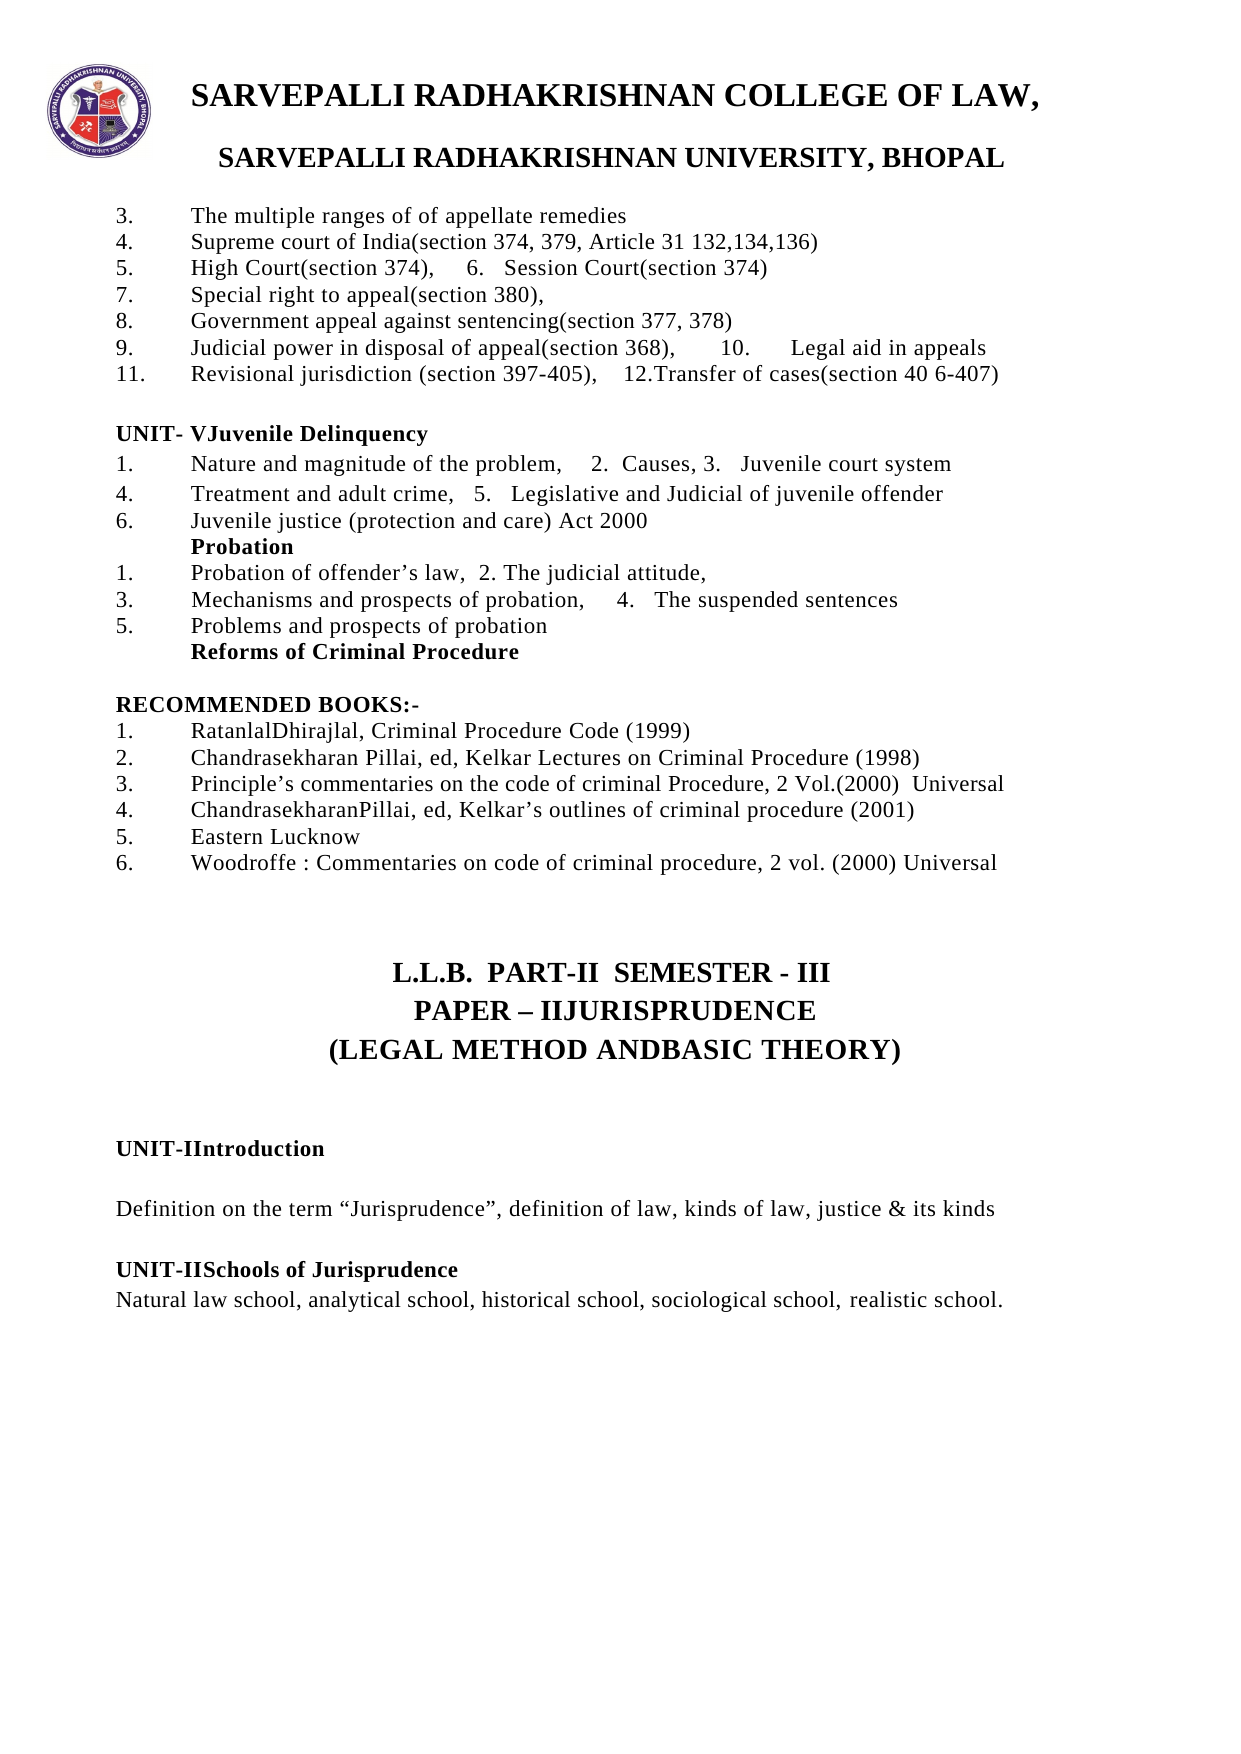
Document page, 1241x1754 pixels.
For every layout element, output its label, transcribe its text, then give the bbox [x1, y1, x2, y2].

list Nature and magnitude of the problem, 2. Causes, 3. Juvenile court system [116, 450, 1108, 477]
text Reforms of Criminal Procedure [116, 638, 1108, 665]
text 4. Supreme court of India(section 374, 379, Article 31 132,134,136) [116, 228, 1108, 254]
text 5. Problems and prospects of probation [116, 612, 1108, 638]
text Probation [116, 533, 1108, 559]
text 6. Juvenile justice (protection and care) Act 2000 [116, 507, 1108, 533]
text PAPER – IIJURISPRUDENCE [123, 993, 1108, 1027]
text 7. Special right to appeal(section 380), [116, 281, 1108, 307]
list ChandrasekharanPillai, ed, Kelkar’s outlines of criminal procedure (2001) [116, 797, 1108, 823]
text 4. Treatment and adult crime, 5. Legislative and Judicial of juvenile offender [116, 480, 1108, 507]
text 3. The multiple ranges of of appellate remedies [116, 202, 1108, 228]
list Woodroffe : Commentaries on code of criminal procedure, 2 vol. (2000) Universal [116, 849, 1108, 876]
text L.L.B. PART-II SEMESTER - III [116, 955, 1108, 988]
text UNIT- VJuvenile Delinquency [116, 420, 1108, 446]
list Chandrasekharan Pillai, ed, Kelkar Lectures on Criminal Procedure (1998) [116, 744, 1108, 770]
list Eastern Lucknow [116, 823, 1108, 849]
text Definition on the term “Jurisprudence”, definition of law, kinds of law, justice & its kinds [116, 1196, 1108, 1222]
text (LEGAL METHOD ANDBASIC THEORY) [123, 1032, 1108, 1065]
list Principle’s commentaries on the code of criminal Procedure, 2 Vol.(2000) Universal [116, 770, 1108, 797]
list RatanlalDhirajlal, Criminal Procedure Code (1999) [116, 717, 1108, 744]
picture [45, 62, 153, 160]
text 9. Judicial power in disposal of appeal(section 368), 10. Legal aid in appeals [116, 333, 1108, 360]
text UNIT-IISchools of Jurisprudence [116, 1256, 1108, 1282]
text 5. High Court(section 374), 6. Session Court(section 374) [116, 254, 1108, 281]
text RECOMMENDED BOOKS:- [116, 691, 1108, 717]
text 11. Revisional jurisdiction (section 397-405), 12.Transfer of cases(section 40 6-407) [116, 360, 1108, 386]
list Probation of offender’s law, 2. The judicial attitude, [116, 559, 1108, 586]
text Natural law school, analytical school, historical school, sociological school, realistic school. [116, 1286, 1108, 1312]
text 3. Mechanisms and prospects of probation, 4. The suspended sentences [116, 586, 1108, 612]
text UNIT-IIntroduction [116, 1135, 1108, 1161]
text 8. Government appeal against sentencing(section 377, 378) [116, 307, 1108, 333]
